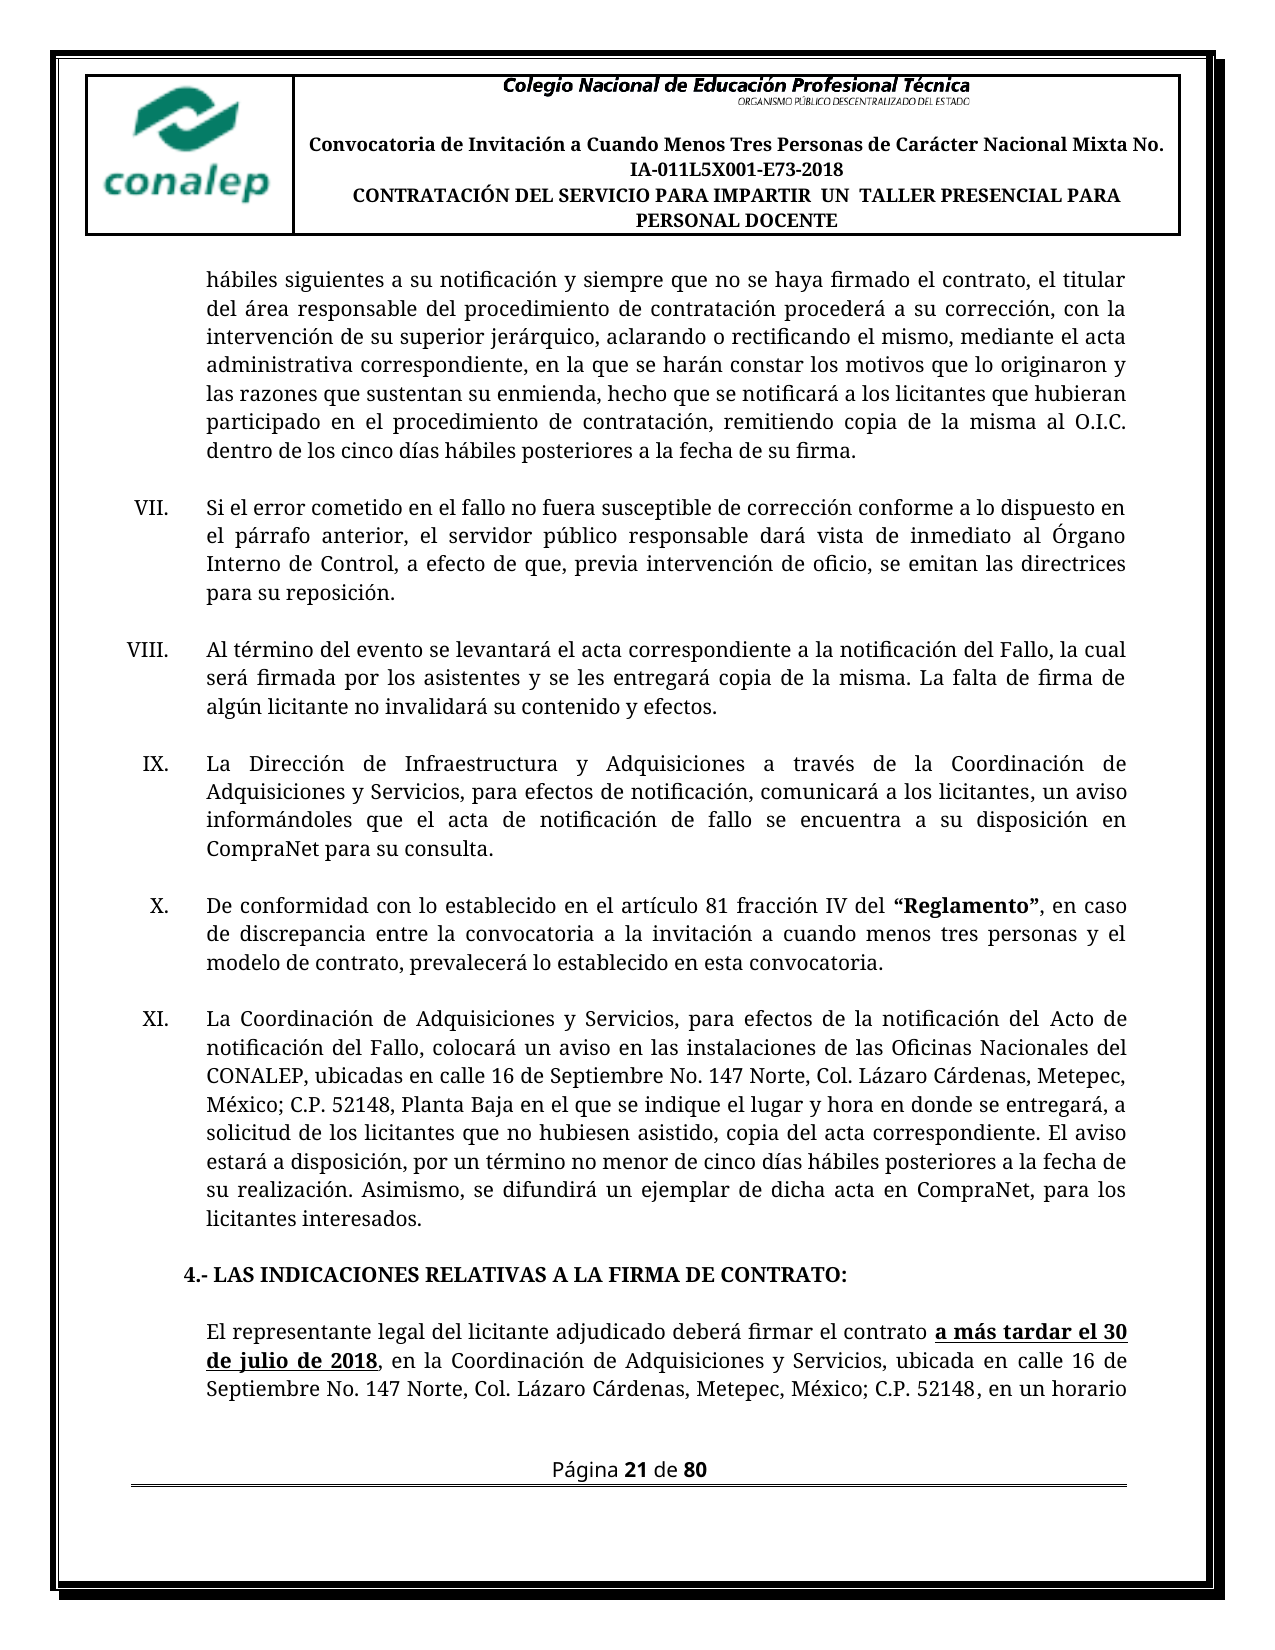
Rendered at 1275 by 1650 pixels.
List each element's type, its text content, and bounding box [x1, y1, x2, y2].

list La Dirección de Infraestructura y Adquisiciones a través de la Coordinación de Adquisiciones y Servicios, para efectos de notificación, comunicará a los licitantes, un aviso informándoles que el acta de notificación de fallo se encuentra a su disposición en CompraNet para su consulta. [169, 749, 1127, 862]
list 4.- LAS INDICACIONES RELATIVAS A LA FIRMA DE CONTRATO: [183, 1261, 1127, 1289]
list La Coordinación de Adquisiciones y Servicios, para efectos de la notificación del Acto de notificación del Fallo, colocará un aviso en las instalaciones de las Oficinas Nacionales del CONALEP, ubicadas en calle 16 de Septiembre No. 147 Norte, Col. Lázaro Cárdenas, Metepec, México; C.P. 52148, Planta Baja en el que se indique el lugar y hora en donde se entregará, a solicitud de los licitantes que no hubiesen asistido, copia del acta correspondiente. El aviso estará a disposición, por un término no menor de cinco días hábiles posteriores a la fecha de su realización. Asimismo, se difundirá un ejemplar de dicha acta en CompraNet, para los licitantes interesados. [169, 1004, 1127, 1232]
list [169, 265, 1127, 464]
list De conformidad con lo establecido en el artículo 81 fracción IV del “Reglamento”, en caso de discrepancia entre la convocatoria a la invitación a cuando menos tres personas y el modelo de contrato, prevalecerá lo establecido en esta convocatoria. [169, 891, 1127, 976]
picture [503, 77, 970, 105]
list Al término del evento se levantará el acta correspondiente a la notificación del Fallo, la cual será firmada por los asistentes y se les entregará copia de la misma. La falta de firma de algún licitante no invalidará su contenido y efectos. [169, 635, 1127, 720]
list Si el error cometido en el fallo no fuera susceptible de corrección conforme a lo dispuesto en el párrafo anterior, el servidor público responsable dará vista de inmediato al Órgano Interno de Control, a efecto de que, previa intervención de oficio, se emitan las directrices para su reposición. [169, 493, 1127, 606]
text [206, 1317, 1127, 1403]
